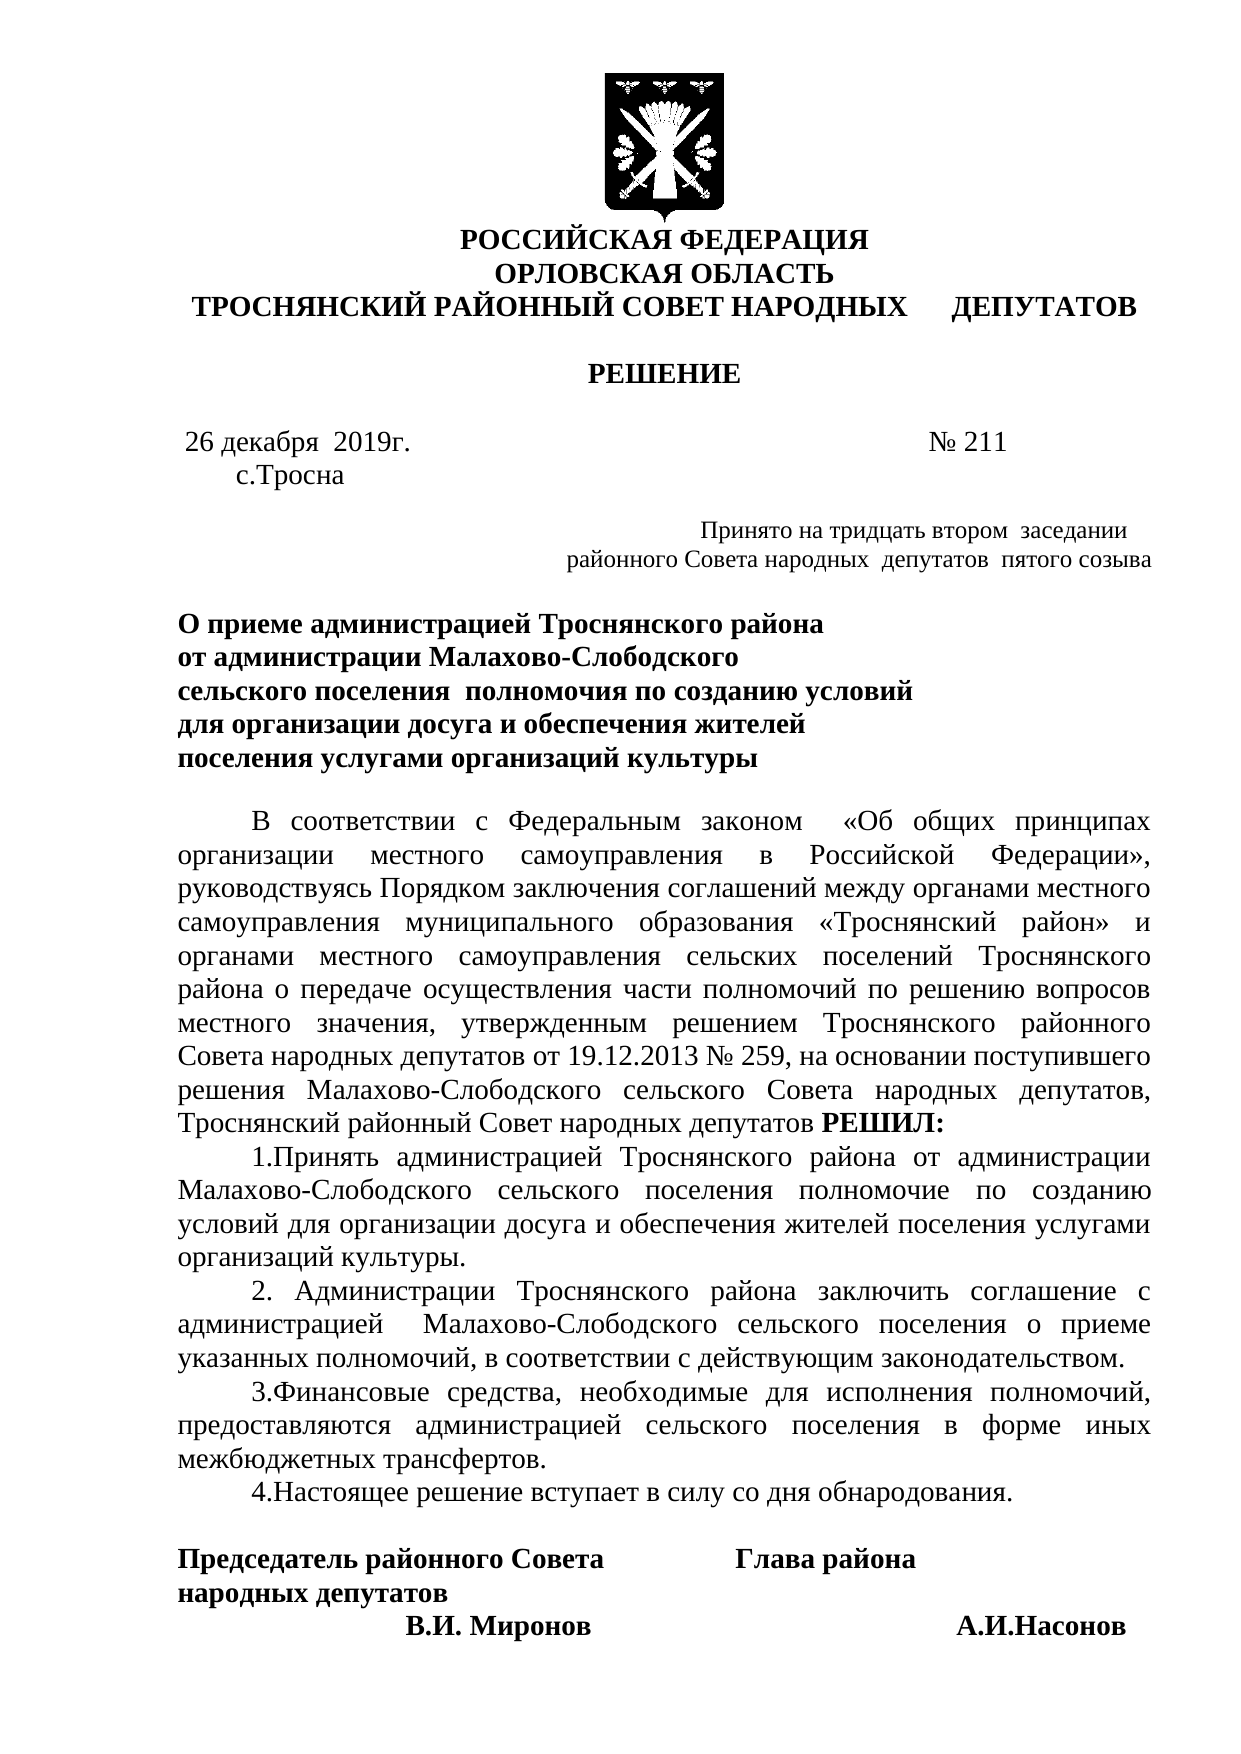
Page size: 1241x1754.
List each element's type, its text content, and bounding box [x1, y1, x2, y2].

text народных депутатов [177, 1575, 1152, 1608]
text от администрации Малахово-Слободского [177, 639, 1152, 673]
text В соответствии с Федеральным законом «Об общих принципах организации местного самоуправления в Российской Федерации», руководствуясь Порядком заключения соглашений между органами местного самоуправления муниципального образования «Троснянский район» и органами местного самоуправления сельских поселений Троснянского района о передаче осуществления части полномочий по решению вопросов местного значения, утвержденным решением Троснянского районного Совета народных депутатов от 19.12.2013 № 259, на основании поступившего решения Малахово-Слободского сельского Совета народных депутатов, Троснянский районный Совет народных депутатов РЕШИЛ: [177, 803, 1152, 1139]
text ТРОСНЯНСКИЙ РАЙОННЫЙ СОВЕТ НАРОДНЫХ ДЕПУТАТОВ [177, 289, 1152, 323]
text В.И. Миронов А.И.Насонов [177, 1608, 1152, 1642]
text ОРЛОВСКАЯ ОБЛАСТЬ [177, 256, 1152, 289]
text 3.Финансовые средства, необходимые для исполнения полномочий, предоставляются администрацией сельского поселения в форме иных межбюджетных трансфертов. [177, 1374, 1152, 1474]
text сельского поселения полномочия по созданию условий [177, 673, 1152, 707]
text районного Совета народных депутатов пятого созыва [177, 544, 1152, 572]
text для организации досуга и обеспечения жителей [177, 707, 1152, 740]
text Принято на тридцать втором заседании [177, 491, 1127, 544]
text 4.Настоящее решение вступает в силу со дня обнародования. [177, 1474, 1152, 1508]
text О приеме администрацией Троснянского района [177, 606, 1152, 639]
text 26 декабря 2019г. № 211 [177, 424, 1127, 457]
text 2. Администрации Троснянского района заключить соглашение с администрацией Малахово-Слободского сельского поселения о приеме указанных полномочий, в соответствии с действующим законодательством. [177, 1273, 1152, 1374]
text с.Тросна [177, 457, 1127, 491]
text поселения услугами организаций культуры [177, 740, 1152, 774]
text Председатель районного Совета Глава района [177, 1541, 1152, 1575]
subtitle РЕШЕНИЕ [177, 357, 1152, 390]
text 1.Принять администрацией Троснянского района от администрации Малахово-Слободского сельского поселения полномочие по созданию условий для организации досуга и обеспечения жителей поселения услугами организаций культуры. [177, 1139, 1152, 1273]
text РОССИЙСКАЯ ФЕДЕРАЦИЯ [177, 222, 1152, 256]
